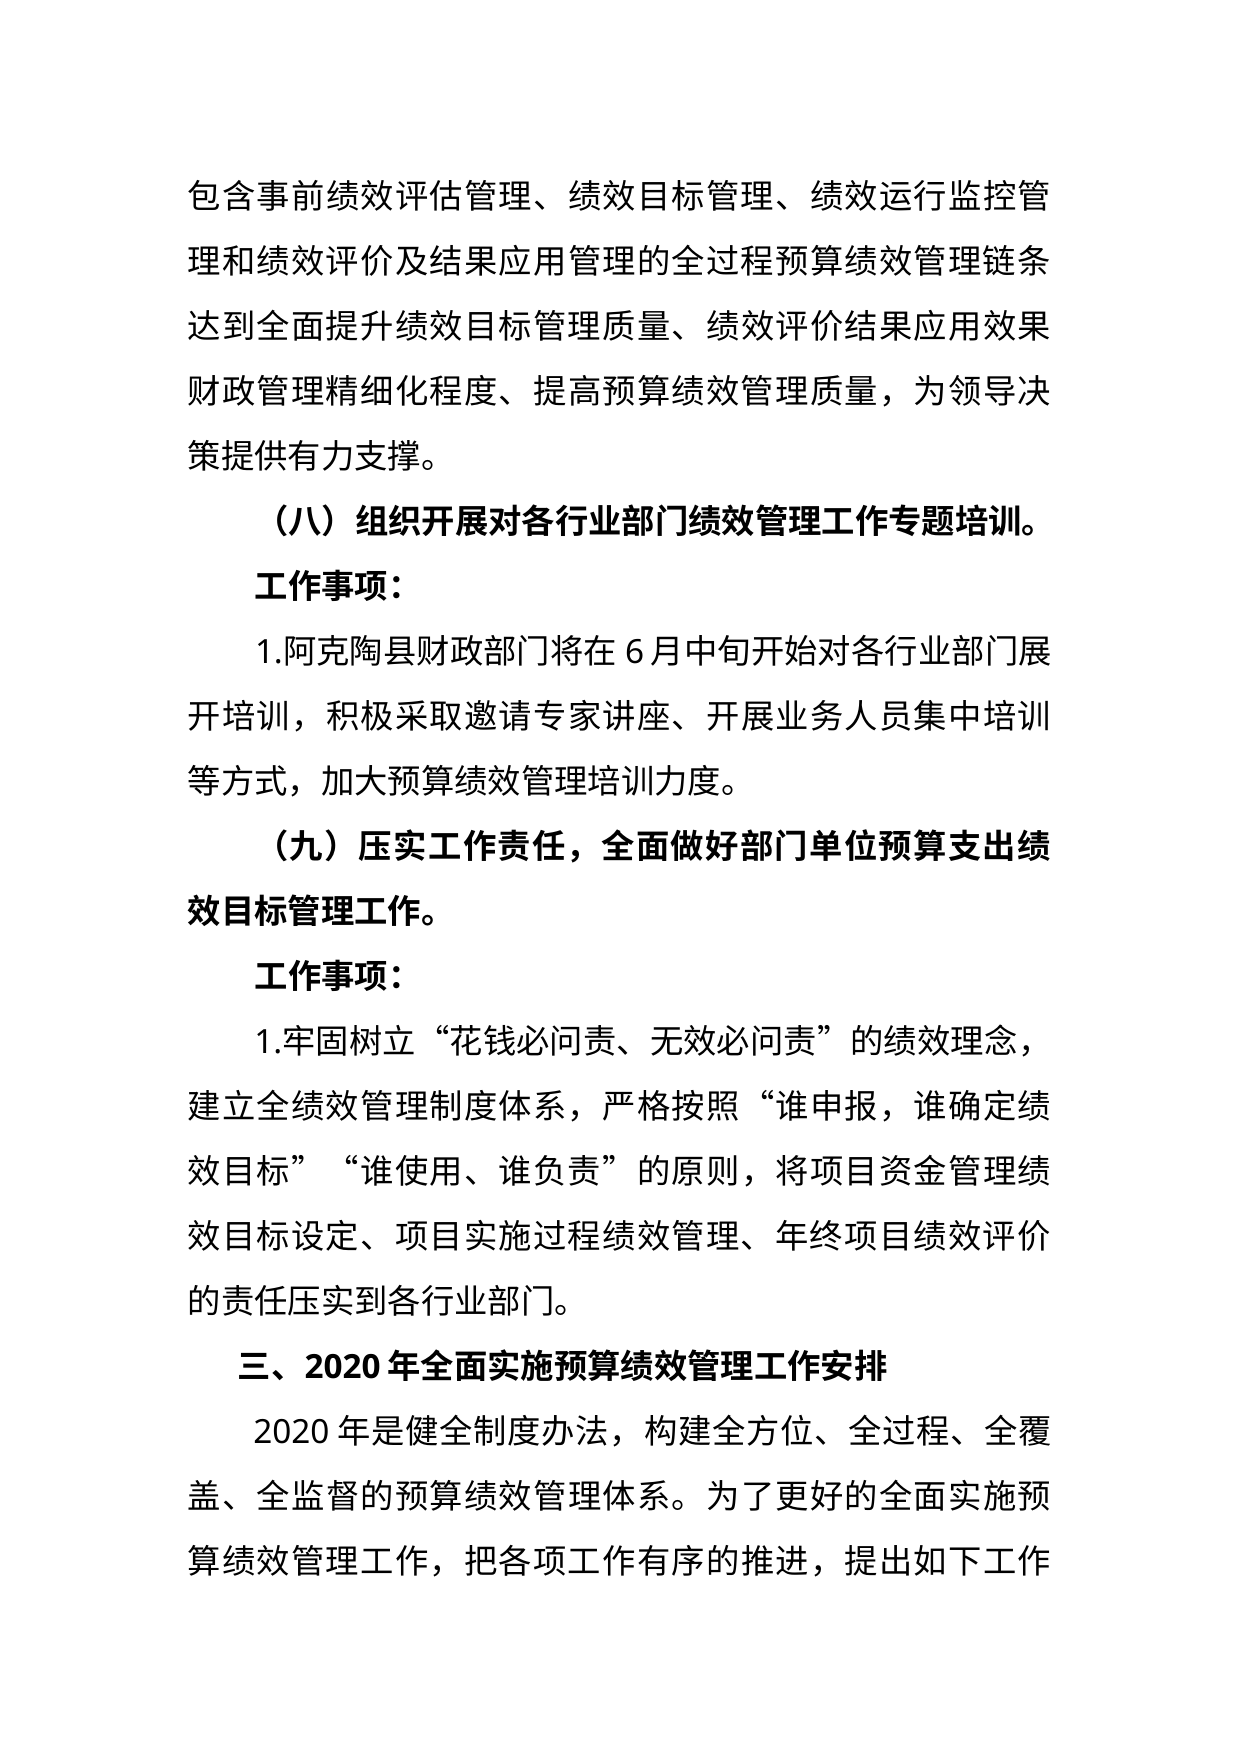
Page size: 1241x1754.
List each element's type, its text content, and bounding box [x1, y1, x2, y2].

text （八）组织开展对各行业部门绩效管理工作专题培训。 [187, 487, 1053, 552]
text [187, 1397, 1053, 1592]
text 工作事项： [187, 942, 1053, 1007]
text 工作事项： [187, 552, 1053, 617]
text 1.牢固树立“花钱必问责、无效必问责”的绩效理念，建立全绩效管理制度体系，严格按照“谁申报，谁确定绩效目标”“谁使用、谁负责”的原则，将项目资金管理绩效目标设定、项目实施过程绩效管理、年终项目绩效评价的责任压实到各行业部门。 [187, 1007, 1053, 1332]
text 三、2020年全面实施预算绩效管理工作安排 [187, 1332, 1053, 1397]
text 1.阿克陶县财政部门将在6月中旬开始对各行业部门展开培训，积极采取邀请专家讲座、开展业务人员集中培训等方式，加大预算绩效管理培训力度。 [187, 617, 1053, 812]
text （九）压实工作责任，全面做好部门单位预算支出绩效目标管理工作。 [187, 812, 1053, 942]
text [187, 162, 1053, 487]
